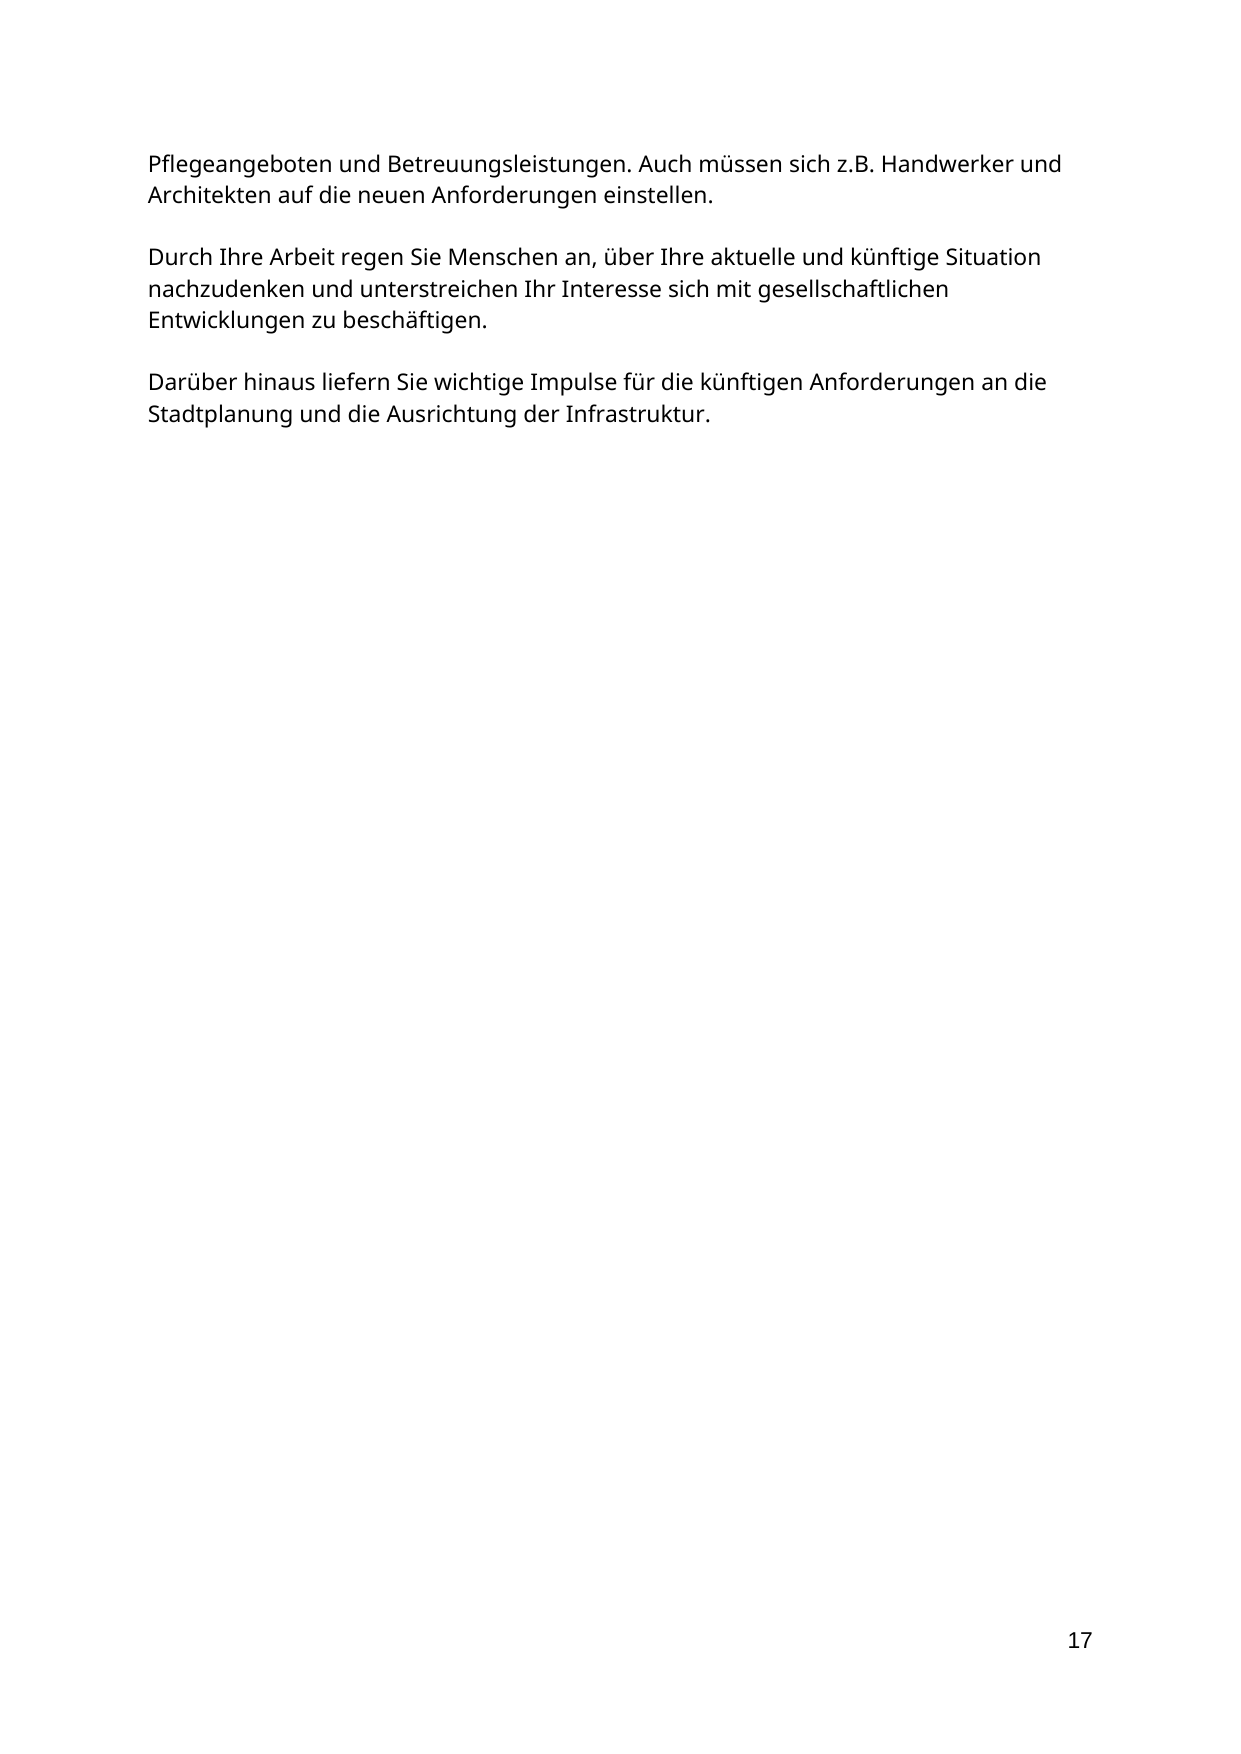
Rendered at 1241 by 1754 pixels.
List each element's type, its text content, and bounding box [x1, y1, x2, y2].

text Darüber hinaus liefern Sie wichtige Impulse für die künftigen Anforderungen an die Stadtplanung und die Ausrichtung der Infrastruktur. [148, 366, 1093, 429]
text Durch Ihre Arbeit regen Sie Menschen an, über Ihre aktuelle und künftige Situation nachzudenken und unterstreichen Ihr Interesse sich mit gesellschaftlichen Entwicklungen zu beschäftigen. [148, 241, 1093, 335]
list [148, 148, 1093, 210]
